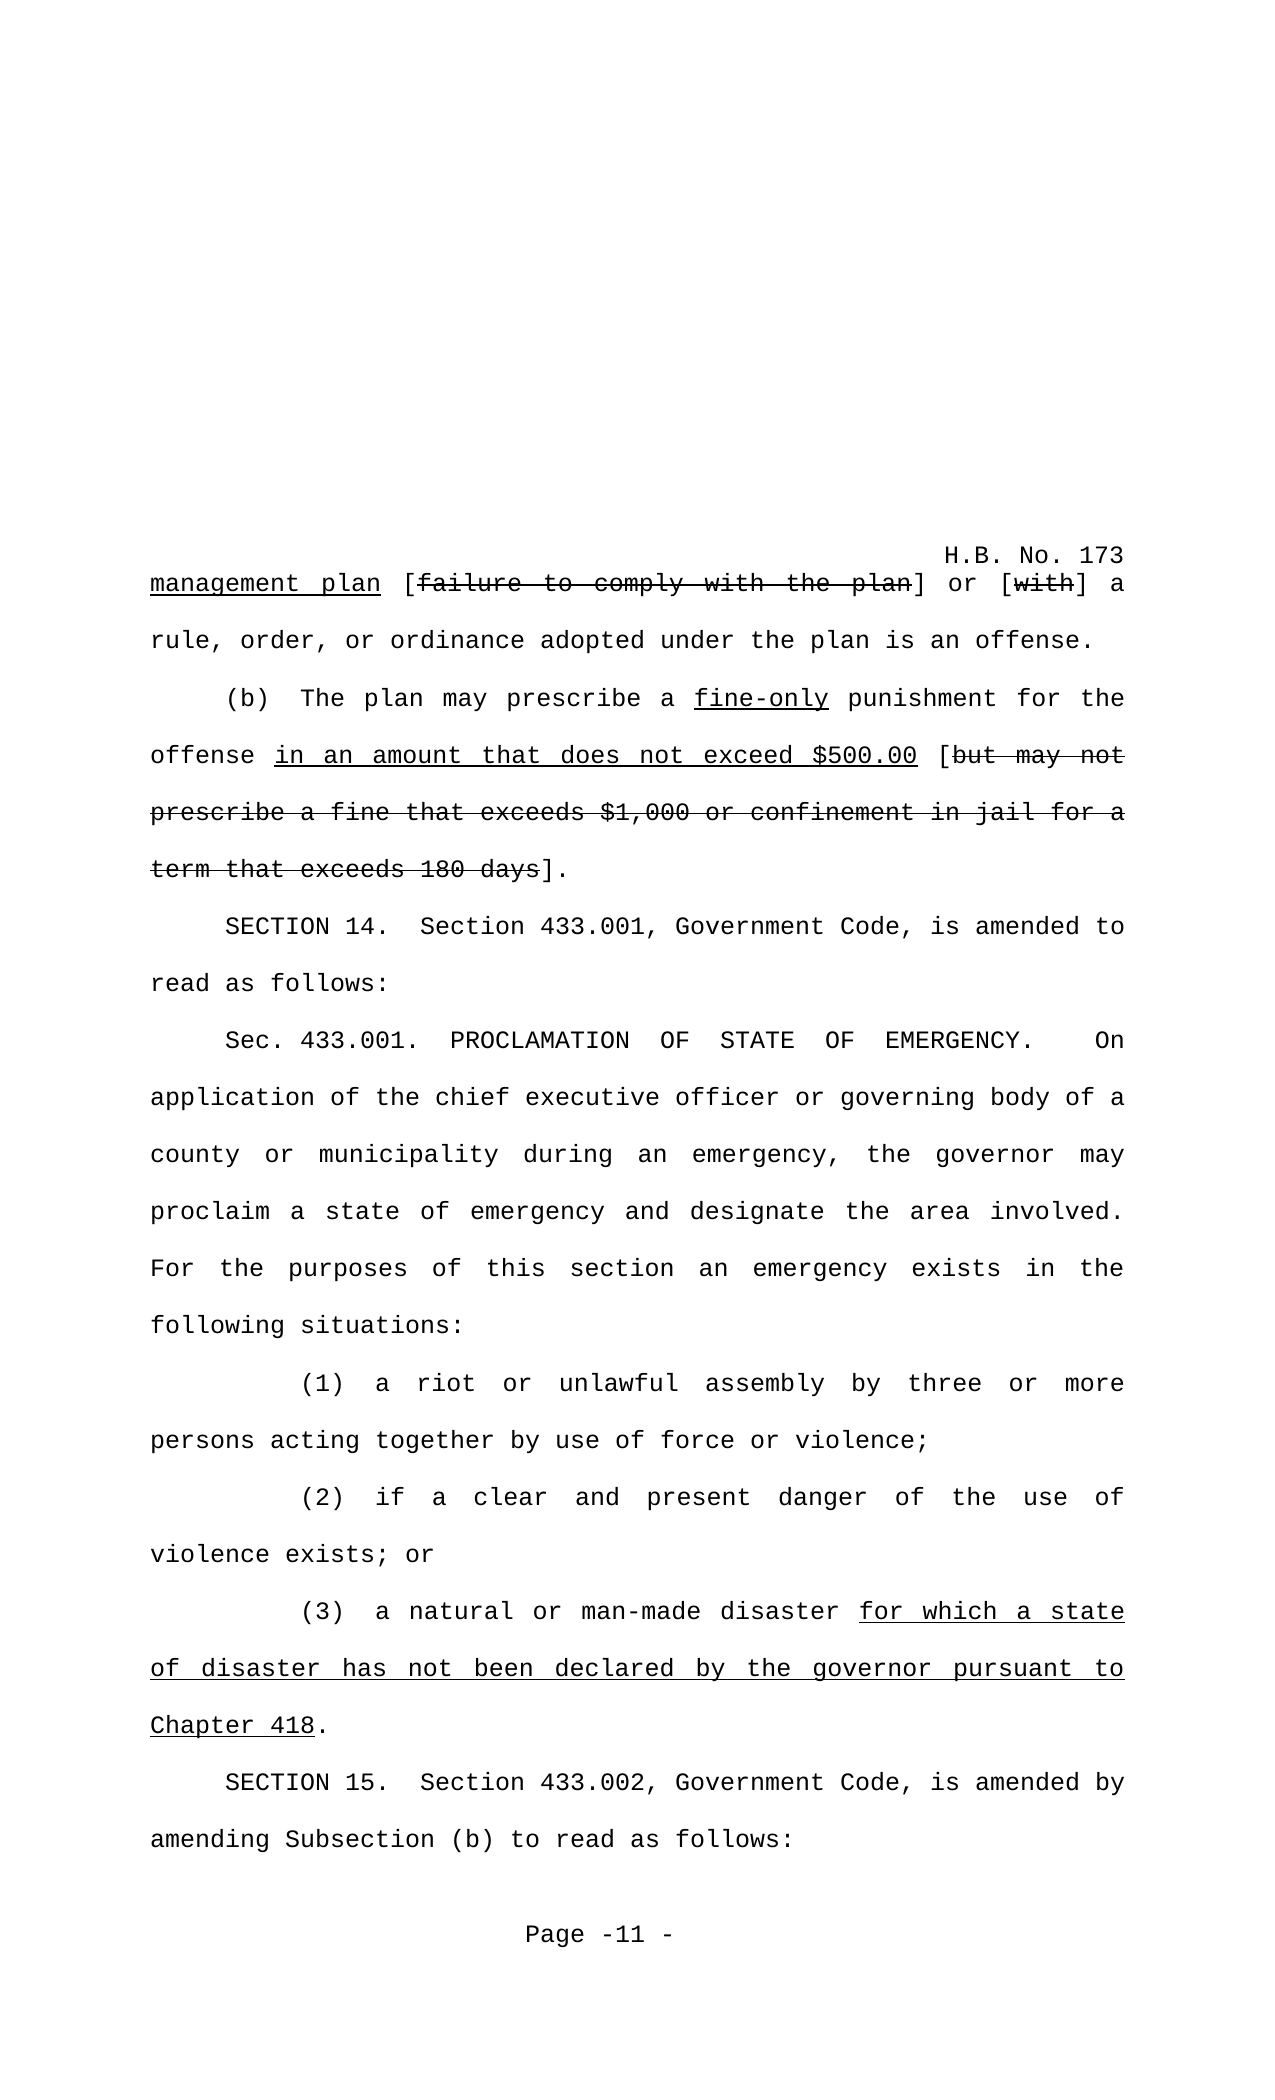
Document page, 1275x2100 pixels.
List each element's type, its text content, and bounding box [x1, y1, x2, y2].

text (2) if a clear and present danger of the use of violence exists; or [150, 1484, 1125, 1570]
text (b) The plan may prescribe a fine-only punishment for the offense in an amount that does not exceed $500.00 [but may not prescribe a fine that exceeds $1,000 or confinement in jail for a term that exceeds 180 days]. [150, 814, 1125, 885]
text (3) a natural or man-made disaster for which a state of disaster has not been declared by the governor pursuant to Chapter 418. [150, 1598, 1125, 1679]
text Sec. 433.001. PROCLAMATION OF STATE OF EMERGENCY. On application of the chief executive officer or governing body of a county or municipality during an emergency, the governor may proclaim a state of emergency and designate the area involved. For the purposes of this section an emergency exists in the following situations: [150, 1027, 1125, 1341]
text (1) a riot or unlawful assembly by three or more persons acting together by use of force or violence; [150, 1370, 1125, 1456]
text SECTION 14. Section 433.001, Government Code, is amended to read as follows: [150, 913, 1125, 999]
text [150, 571, 1125, 656]
text (b) The plan may prescribe a fine-only punishment for the offense in an amount that does not exceed $500.00 [but may not prescribe a fine that exceeds $1,000 or confinement in jail for a term that exceeds 180 days]. [150, 685, 1125, 813]
text (3) a natural or man-made disaster for which a state of disaster has not been declared by the governor pursuant to Chapter 418. [150, 1680, 1125, 1741]
text SECTION 15. Section 433.002, Government Code, is amended by amending Subsection (b) to read as follows: [150, 1769, 1125, 1855]
